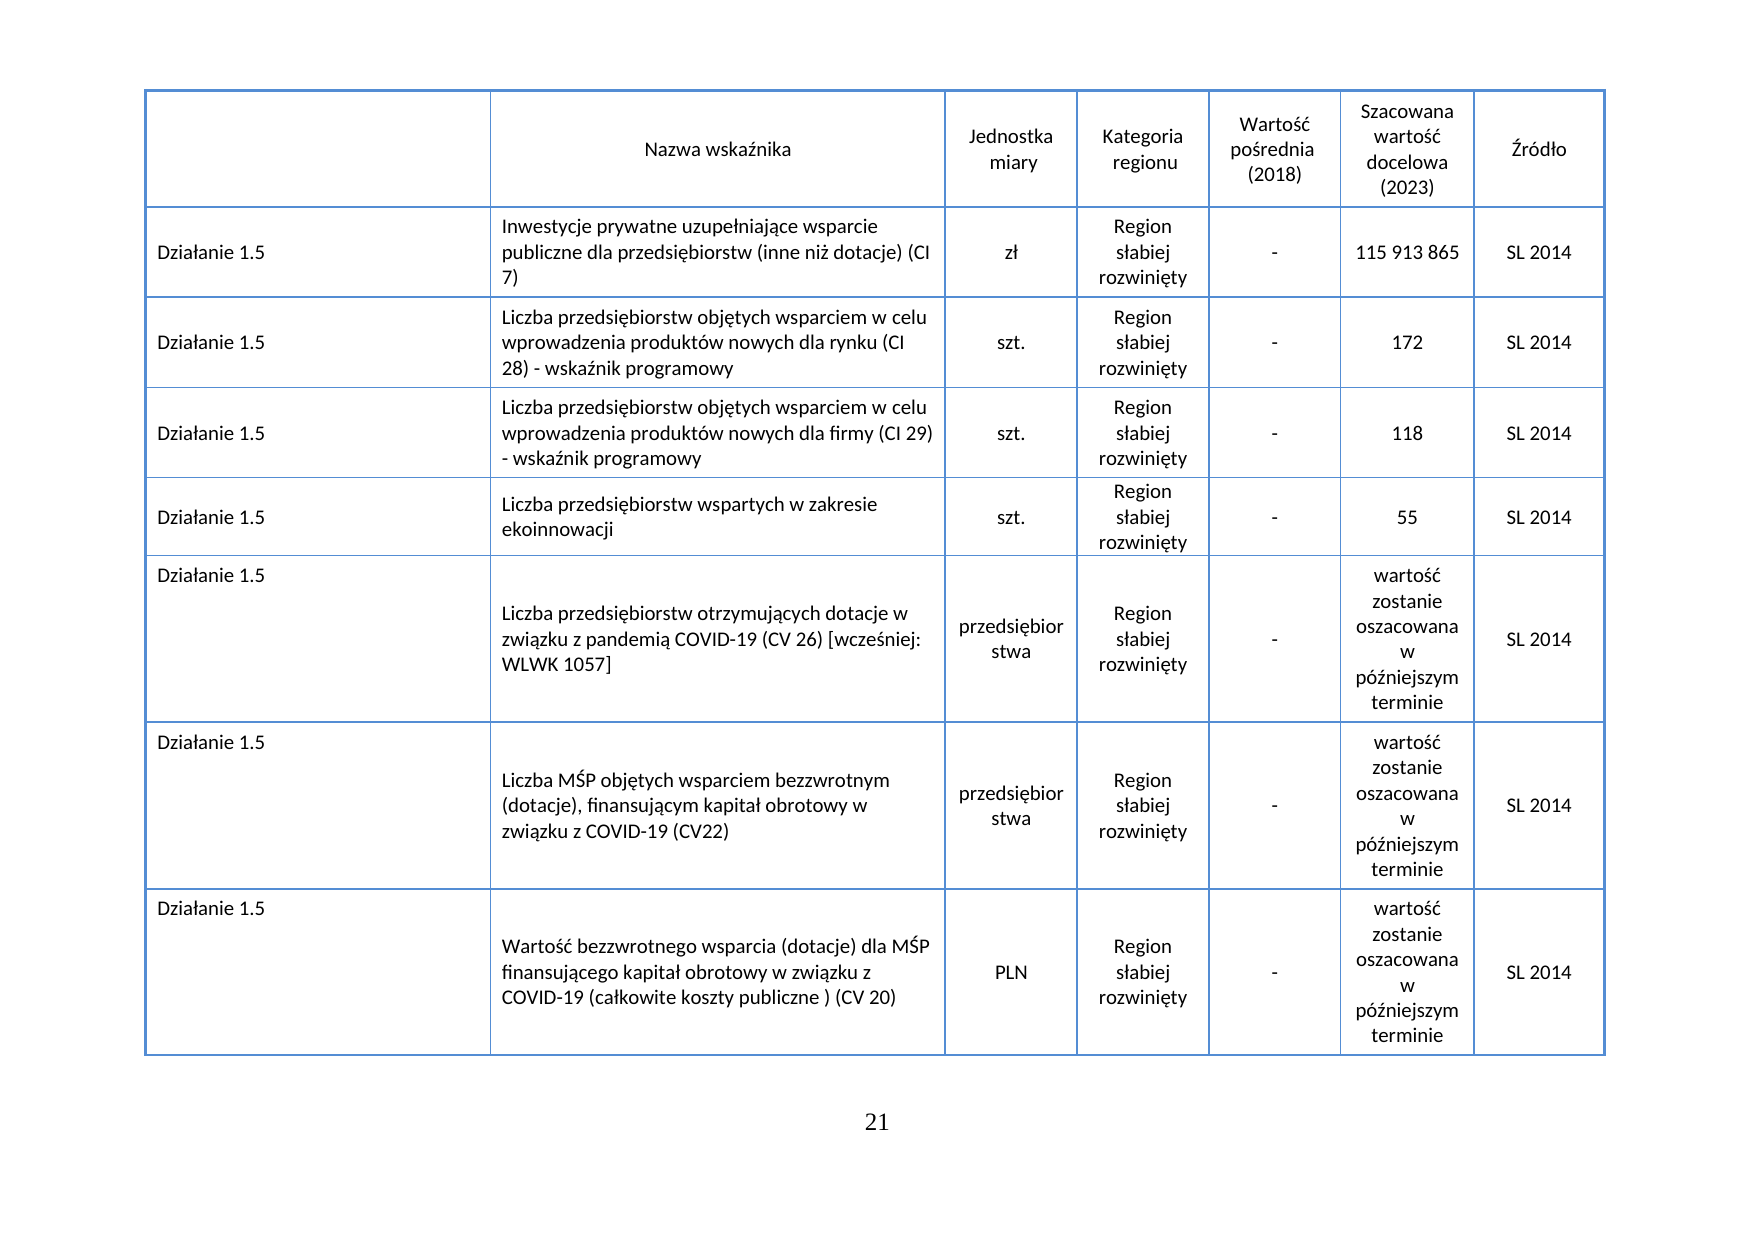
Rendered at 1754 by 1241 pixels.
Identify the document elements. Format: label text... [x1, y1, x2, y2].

table_cell Region słabiej rozwinięty [1078, 478, 1208, 555]
table_cell Region słabiej rozwinięty [1078, 556, 1208, 721]
table_cell - [1210, 556, 1340, 721]
table_cell Liczba przedsiębiorstw objętych wsparciem w celu wprowadzenia produktów nowych dla rynku (CI 28) - wskaźnik programowy [491, 298, 944, 387]
table_header Szacowana wartość docelowa (2023) [1341, 92, 1473, 206]
table_header Wartość pośrednia (2018) [1210, 92, 1340, 206]
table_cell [1341, 890, 1473, 1054]
table_cell Liczba przedsiębiorstw otrzymujących dotacje w związku z pandemią COVID-19 (CV 26) [wcześniej: WLWK 1057] [491, 556, 944, 721]
table_cell 118 [1341, 388, 1473, 477]
table_header Kategoria regionu [1078, 92, 1208, 206]
table_cell Region słabiej rozwinięty [1078, 723, 1208, 888]
table_cell Region słabiej rozwinięty [1078, 890, 1208, 1054]
table_cell Inwestycje prywatne uzupełniające wsparcie publiczne dla przedsiębiorstw (inne niż dotacje) (CI 7) [491, 208, 944, 296]
table_cell wartość zostanie oszacowana w późniejszym terminie [1341, 556, 1473, 721]
table_cell Działanie 1.5 [147, 890, 490, 1054]
table_cell szt. [946, 298, 1076, 387]
table_cell 55 [1341, 478, 1473, 555]
table_cell szt. [946, 478, 1076, 555]
table_cell Działanie 1.5 [147, 208, 490, 296]
table_cell wartość zostanie oszacowana w późniejszym terminie [1341, 723, 1473, 888]
table_cell przedsiębiorstwa [946, 723, 1076, 888]
table_cell Region słabiej rozwinięty [1078, 208, 1208, 296]
table_header Źródło [1475, 92, 1603, 206]
table_cell Liczba MŚP objętych wsparciem bezzwrotnym (dotacje), finansującym kapitał obrotowy w związku z COVID-19 (CV22) [491, 723, 944, 888]
table_cell 172 [1341, 298, 1473, 387]
table_cell Działanie 1.5 [147, 723, 490, 888]
table_cell Działanie 1.5 [147, 388, 490, 477]
table_cell zł [946, 208, 1076, 296]
table_cell Region słabiej rozwinięty [1078, 388, 1208, 477]
table_cell SL 2014 [1475, 298, 1603, 387]
table_cell Region słabiej rozwinięty [1078, 298, 1208, 387]
table_cell Wartość bezzwrotnego wsparcia (dotacje) dla MŚP finansującego kapitał obrotowy w związku z COVID-19 (całkowite koszty publiczne ) (CV 20) [491, 890, 944, 1054]
table_cell Działanie 1.5 [147, 298, 490, 387]
table_cell Liczba przedsiębiorstw wspartych w zakresie ekoinnowacji [491, 478, 944, 555]
table_cell SL 2014 [1475, 723, 1603, 888]
table_header Jednostka miary [946, 92, 1076, 206]
table_cell szt. [946, 388, 1076, 477]
table_cell - [1210, 723, 1340, 888]
table_cell SL 2014 [1475, 208, 1603, 296]
table_cell 115 913 865 [1341, 208, 1473, 296]
table_cell PLN [946, 890, 1076, 1054]
table_cell - [1210, 208, 1340, 296]
table_cell Działanie 1.5 [147, 478, 490, 555]
table_cell Działanie 1.5 [147, 556, 490, 721]
table_header [147, 92, 490, 206]
table_cell - [1210, 890, 1340, 1054]
table_cell SL 2014 [1475, 388, 1603, 477]
table_cell - [1210, 478, 1340, 555]
table_cell - [1210, 388, 1340, 477]
table_cell - [1210, 298, 1340, 387]
table_cell przedsiębiorstwa [946, 556, 1076, 721]
table_cell Liczba przedsiębiorstw objętych wsparciem w celu wprowadzenia produktów nowych dla firmy (CI 29) - wskaźnik programowy [491, 388, 944, 477]
table_cell SL 2014 [1475, 890, 1603, 1054]
table_cell SL 2014 [1475, 478, 1603, 555]
table_header Nazwa wskaźnika [491, 92, 944, 206]
table_cell SL 2014 [1475, 556, 1603, 721]
